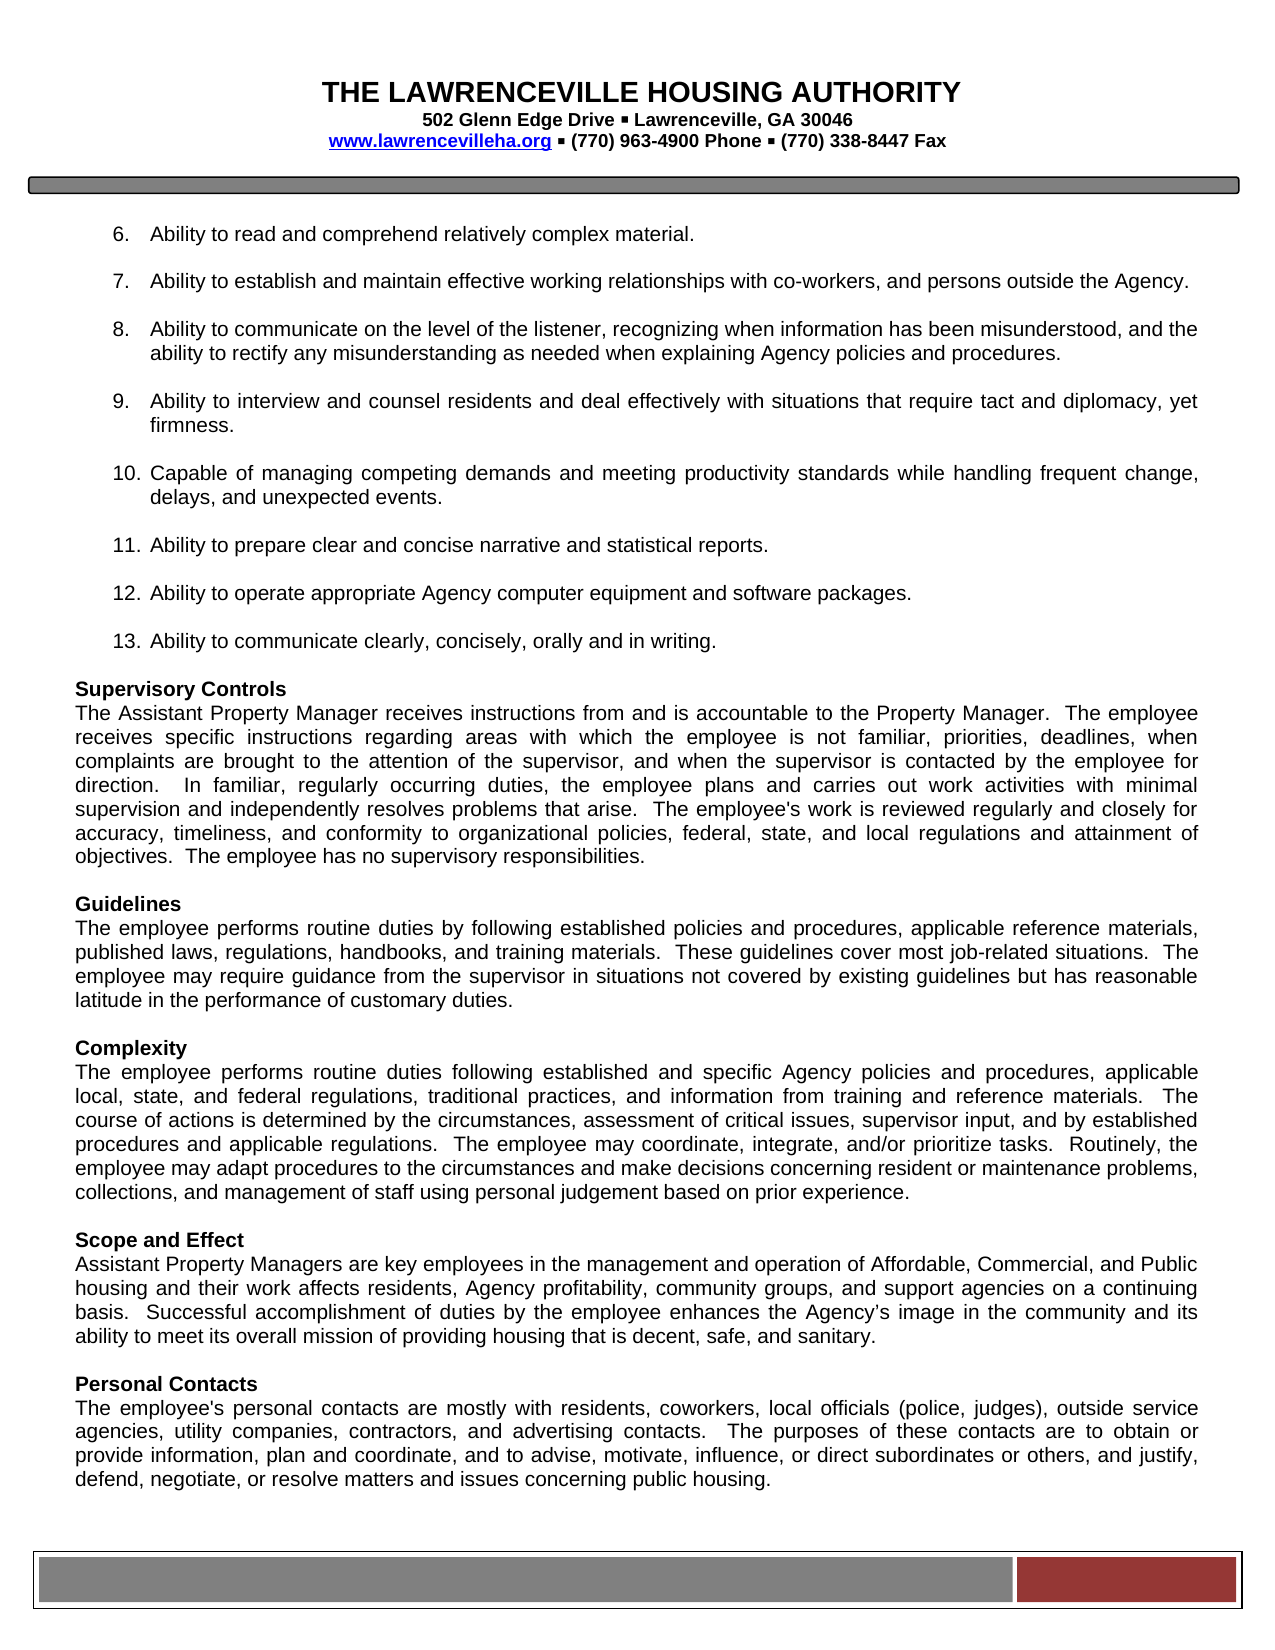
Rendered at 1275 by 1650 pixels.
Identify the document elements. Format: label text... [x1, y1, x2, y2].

list Ability to prepare clear and concise narrative and statistical reports. [112, 533, 1200, 557]
text The employee performs routine duties by following established policies and procedures, applicable reference materials, published laws, regulations, handbooks, and training materials. These guidelines cover most job-related situations. The employee may require guidance from the supervisor in situations not covered by existing guidelines but has reasonable latitude in the performance of customary duties. [75, 916, 1200, 1012]
list Ability to communicate on the level of the listener, recognizing when information has been misunderstood, and the ability to rectify any misunderstanding as needed when explaining Agency policies and procedures. [112, 317, 1200, 365]
text The Assistant Property Manager receives instructions from and is accountable to the Property Manager. The employee receives specific instructions regarding areas with which the employee is not familiar, priorities, deadlines, when complaints are brought to the attention of the supervisor, and when the supervisor is contacted by the employee for direction. In familiar, regularly occurring duties, the employee plans and carries out work activities with minimal supervision and independently resolves problems that arise. The employee's work is reviewed regularly and closely for accuracy, timeliness, and conformity to organizational policies, federal, state, and local regulations and attainment of objectives. The employee has no supervisory responsibilities. [75, 701, 1200, 868]
text Personal Contacts [75, 1371, 1200, 1395]
text The employee's personal contacts are mostly with residents, coworkers, local officials (police, judges), outside service agencies, utility companies, contractors, and advertising contacts. The purposes of these contacts are to obtain or provide information, plan and coordinate, and to advise, motivate, influence, or direct subordinates or others, and justify, defend, negotiate, or resolve matters and issues concerning public housing. [75, 1395, 1200, 1491]
list Ability to communicate clearly, concisely, orally and in writing. [112, 629, 1200, 653]
text Guidelines [75, 892, 1200, 916]
list Ability to establish and maintain effective working relationships with co-workers, and persons outside the Agency. [112, 269, 1200, 293]
list Ability to read and comprehend relatively complex material. [112, 221, 1200, 245]
text Complexity [75, 1036, 1200, 1060]
list Capable of managing competing demands and meeting productivity standards while handling frequent change, delays, and unexpected events. [112, 461, 1200, 509]
list Ability to operate appropriate Agency computer equipment and software packages. [112, 581, 1200, 605]
text The employee performs routine duties following established and specific Agency policies and procedures, applicable local, state, and federal regulations, traditional practices, and information from training and reference materials. The course of actions is determined by the circumstances, assessment of critical issues, supervisor input, and by established procedures and applicable regulations. The employee may coordinate, integrate, and/or prioritize tasks. Routinely, the employee may adapt procedures to the circumstances and make decisions concerning resident or maintenance problems, collections, and management of staff using personal judgement based on prior experience. [75, 1060, 1200, 1204]
text Supervisory Controls [75, 677, 1200, 701]
list Ability to interview and counsel residents and deal effectively with situations that require tact and diplomacy, yet firmness. [112, 389, 1200, 437]
text Scope and Effect [75, 1228, 1200, 1252]
text Assistant Property Managers are key employees in the management and operation of Affordable, Commercial, and Public housing and their work affects residents, Agency profitability, community groups, and support agencies on a continuing basis. Successful accomplishment of duties by the employee enhances the Agency’s image in the community and its ability to meet its overall mission of providing housing that is decent, safe, and sanitary. [75, 1252, 1200, 1347]
